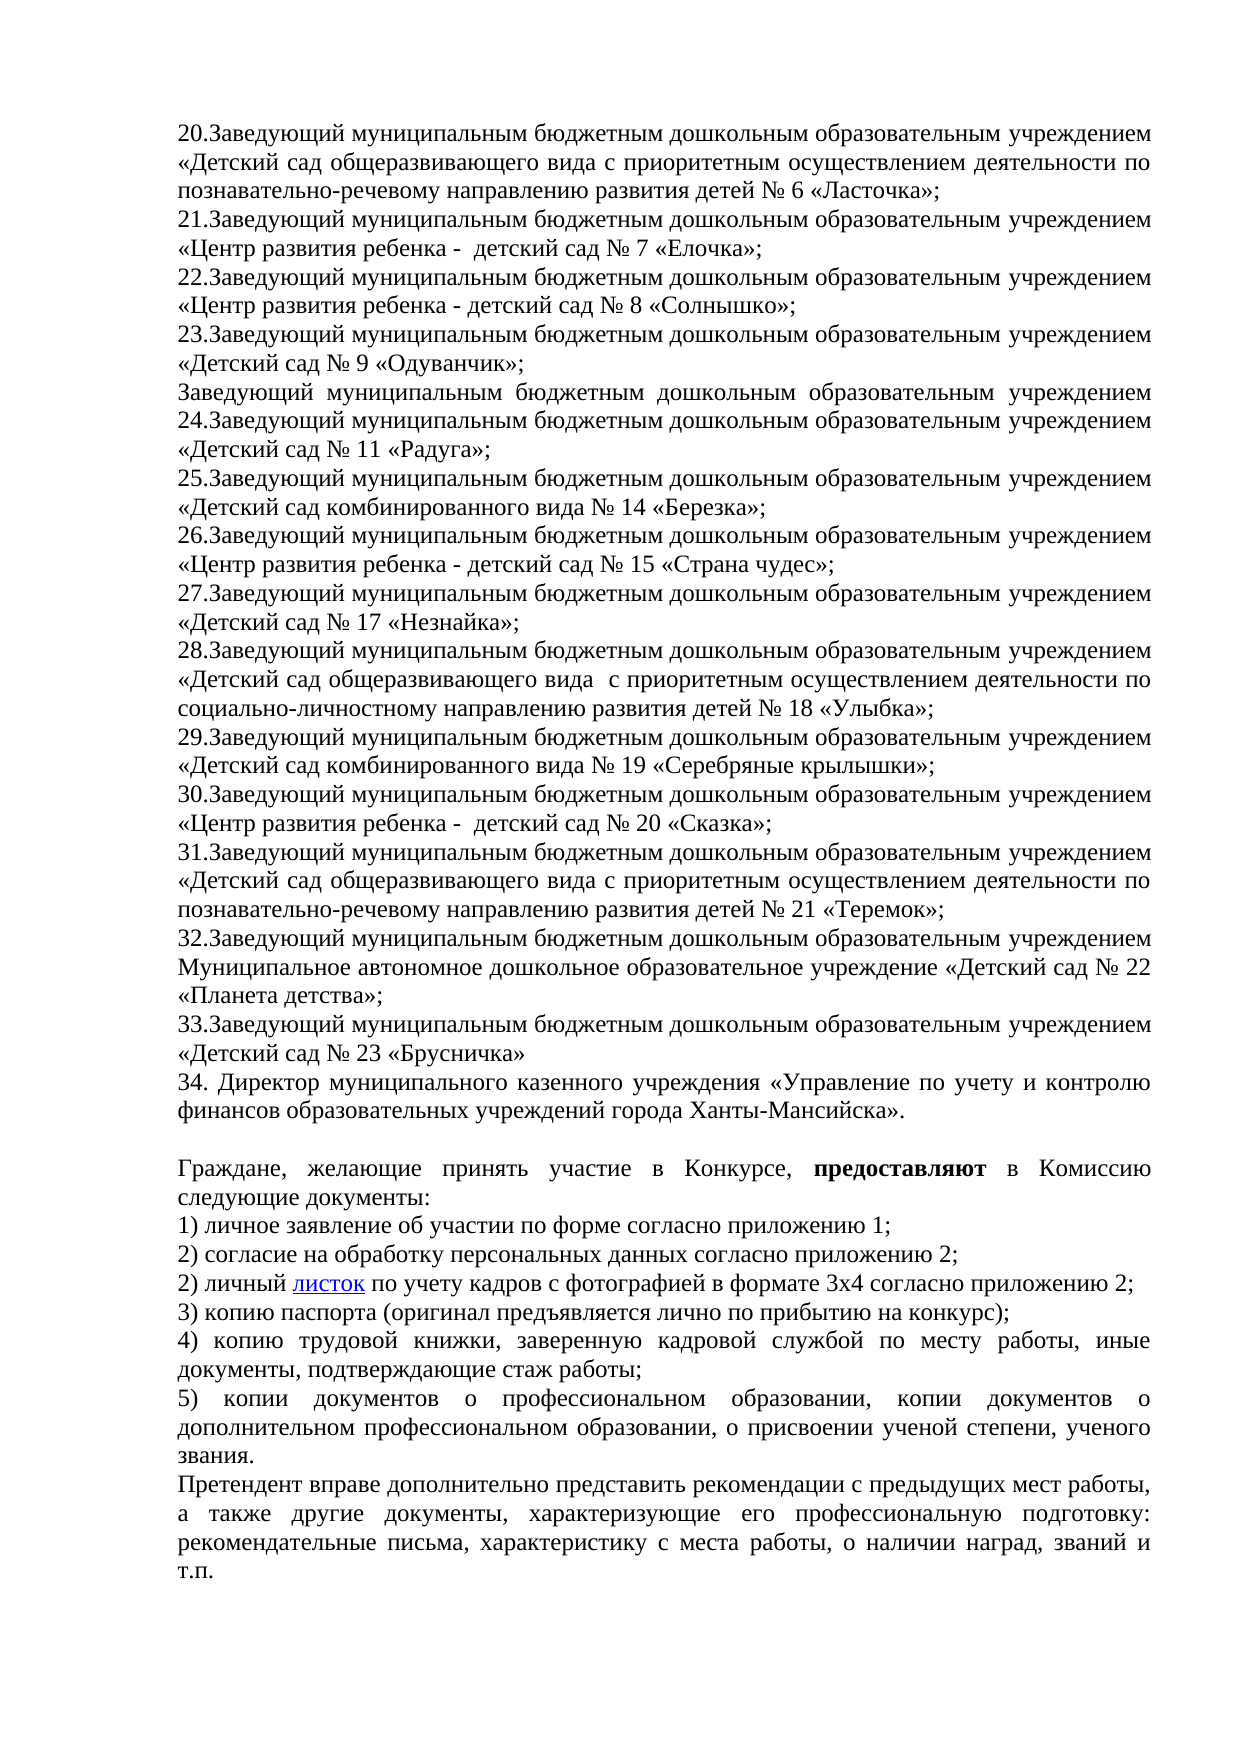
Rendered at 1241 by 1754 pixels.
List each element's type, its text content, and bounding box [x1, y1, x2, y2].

text 28.Заведующий муниципальным бюджетным дошкольным образовательным учреждением «Детский сад общеразвивающего вида с приоритетным осуществлением деятельности по социально-личностному направлению развития детей № 18 «Улыбка»; [177, 636, 1152, 722]
text 5) копии документов о профессиональном образовании, копии документов о дополнительном профессиональном образовании, о присвоении ученой степени, ученого звания. [177, 1383, 1152, 1469]
text 2) личный листок по учету кадров с фотографией в формате 3х4 согласно приложению 2; [177, 1268, 1152, 1297]
text Претендент вправе дополнительно представить рекомендации с предыдущих мест работы, а также другие документы, характеризующие его профессиональную подготовку: рекомендательные письма, характеристику с места работы, о наличии наград, званий и т.п. [177, 1469, 1152, 1584]
text Граждане, желающие принять участие в Конкурсе, предоставляют в Комиссию следующие документы: [177, 1153, 1152, 1211]
text 22.Заведующий муниципальным бюджетным дошкольным образовательным учреждением «Центр развития ребенка - детский сад № 8 «Солнышко»; [177, 262, 1152, 319]
text 23.Заведующий муниципальным бюджетным дошкольным образовательным учреждением «Детский сад № 9 «Одуванчик»; [177, 319, 1152, 377]
text 33.Заведующий муниципальным бюджетным дошкольным образовательным учреждением «Детский сад № 23 «Брусничка» [177, 1009, 1152, 1067]
text 30.Заведующий муниципальным бюджетным дошкольным образовательным учреждением «Центр развития ребенка - детский сад № 20 «Сказка»; [177, 779, 1152, 837]
text 34. Директор муниципального казенного учреждения «Управление по учету и контролю финансов образовательных учреждений города Ханты-Мансийска». [177, 1067, 1152, 1124]
text Заведующий муниципальным бюджетным дошкольным образовательным учреждением 24.Заведующий муниципальным бюджетным дошкольным образовательным учреждением «Детский сад № 11 «Радуга»; [177, 377, 1152, 463]
text 26.Заведующий муниципальным бюджетным дошкольным образовательным учреждением «Центр развития ребенка - детский сад № 15 «Страна чудес»; [177, 521, 1152, 578]
text 31.Заведующий муниципальным бюджетным дошкольным образовательным учреждением «Детский сад общеразвивающего вида с приоритетным осуществлением деятельности по познавательно-речевому направлению развития детей № 21 «Теремок»; [177, 837, 1152, 923]
text 27.Заведующий муниципальным бюджетным дошкольным образовательным учреждением «Детский сад № 17 «Незнайка»; [177, 578, 1152, 636]
text 20.Заведующий муниципальным бюджетным дошкольным образовательным учреждением «Детский сад общеразвивающего вида с приоритетным осуществлением деятельности по познавательно-речевому направлению развития детей № 6 «Ласточка»; [177, 118, 1152, 204]
text 29.Заведующий муниципальным бюджетным дошкольным образовательным учреждением «Детский сад комбинированного вида № 19 «Серебряные крылышки»; [177, 722, 1152, 779]
text 2) согласие на обработку персональных данных согласно приложению 2; [177, 1239, 1152, 1268]
text 4) копию трудовой книжки, заверенную кадровой службой по месту работы, иные документы, подтверждающие стаж работы; [177, 1326, 1152, 1383]
text 1) личное заявление об участии по форме согласно приложению 1; [177, 1211, 1152, 1239]
text 25.Заведующий муниципальным бюджетным дошкольным образовательным учреждением «Детский сад комбинированного вида № 14 «Березка»; [177, 463, 1152, 521]
text 32.Заведующий муниципальным бюджетным дошкольным образовательным учреждением Муниципальное автономное дошкольное образовательное учреждение «Детский сад № 22 «Планета детства»; [177, 923, 1152, 1009]
text 3) копию паспорта (оригинал предъявляется лично по прибытию на конкурс); [177, 1297, 1152, 1326]
text 21.Заведующий муниципальным бюджетным дошкольным образовательным учреждением «Центр развития ребенка - детский сад № 7 «Елочка»; [177, 204, 1152, 262]
